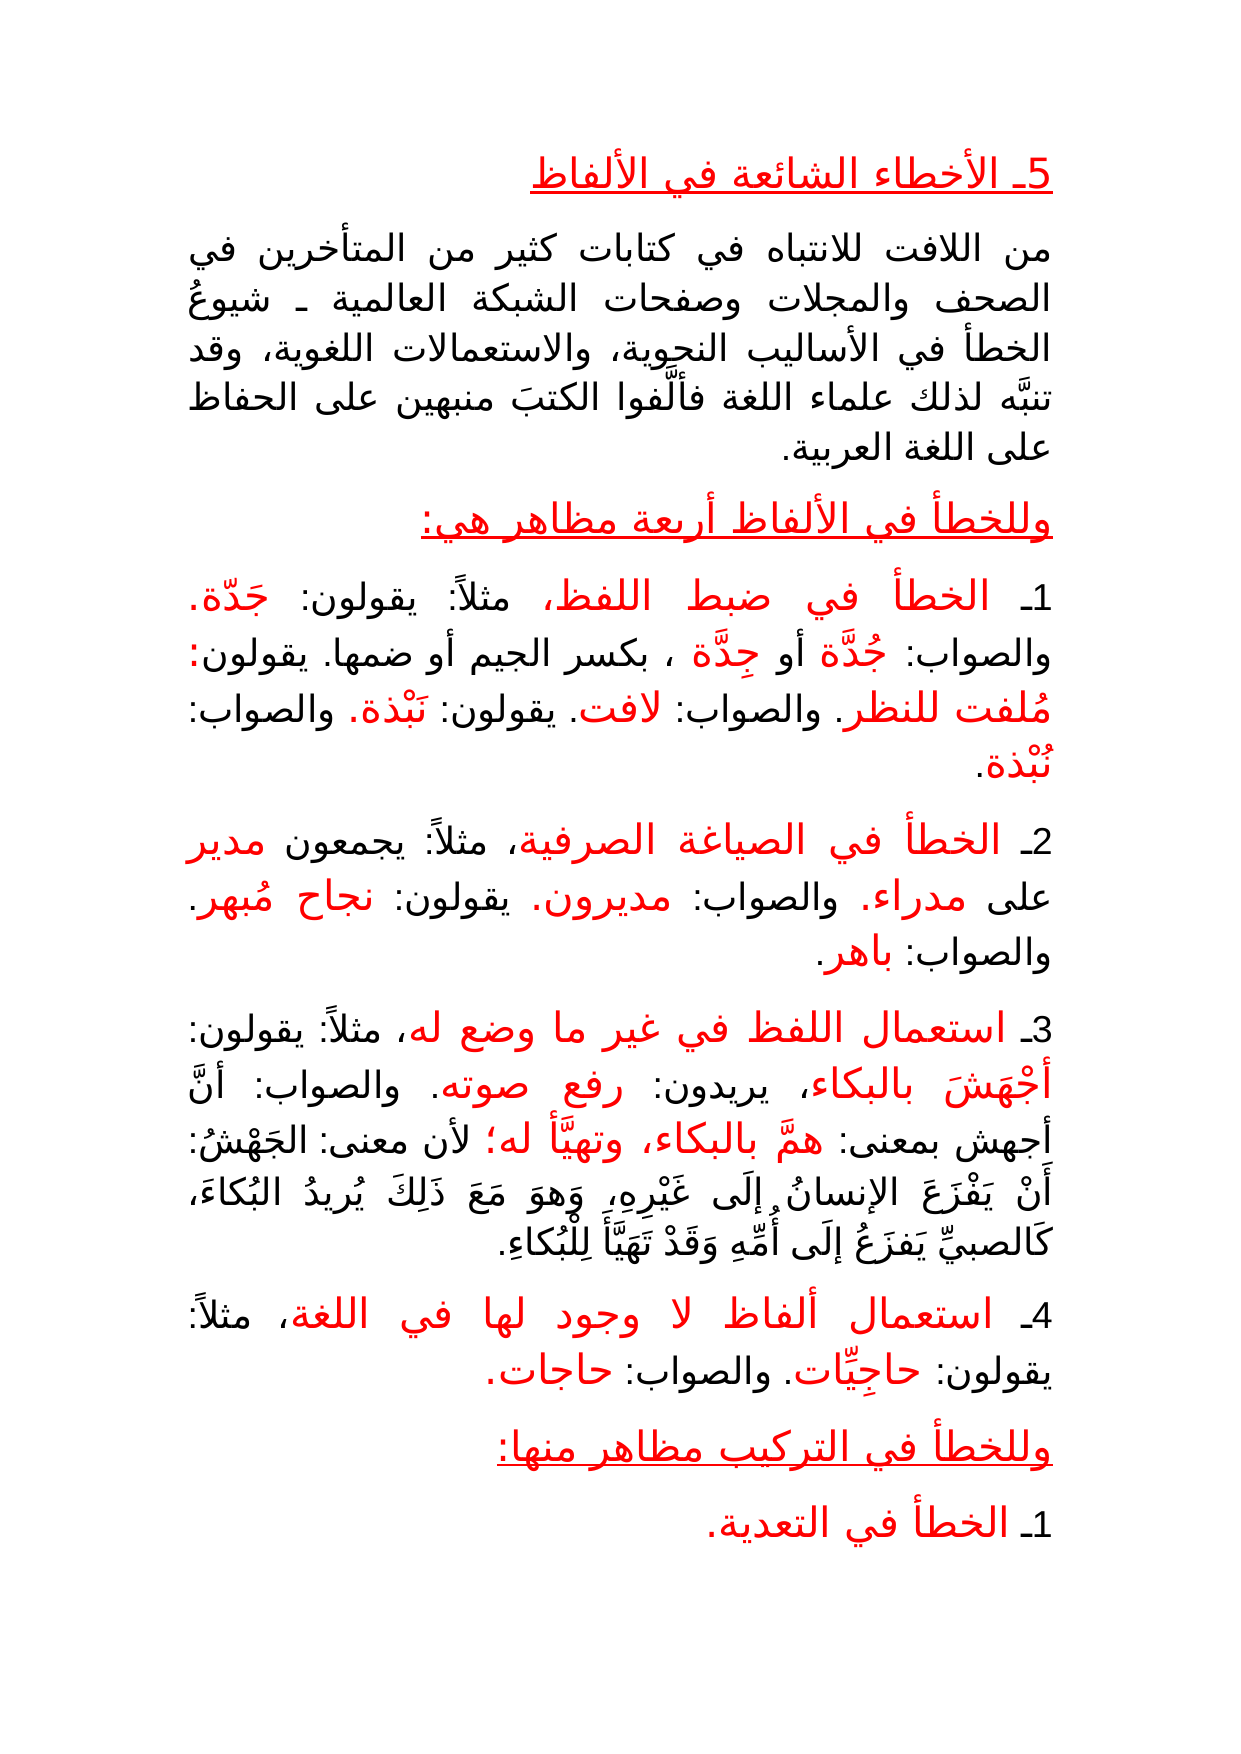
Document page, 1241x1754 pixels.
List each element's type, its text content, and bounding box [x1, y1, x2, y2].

text 2ـ الخطأ في الصياغة الصرفية، مثلاً: يجمعون مدير على مدراء. والصواب: مديرون. يقولون: نجاح مُبهر. والصواب: باهر. [187, 816, 1053, 976]
text 1ـ الخطأ في التعدية. [187, 1499, 1053, 1547]
text 5ـ الأخطاء الشائعة في الألفاظ [187, 150, 1053, 198]
text وللخطأ في الألفاظ أربعة مظاهر هي: [187, 495, 1053, 544]
text 3ـ استعمال اللفظ في غير ما وضع له، مثلاً: يقولون: أجْهَشَ بالبكاء، يريدون: رفع صوته. والصواب: أنَّ أجهش بمعنى: همَّ بالبكاء، وتهيَّأ له؛ لأن معنى: الجَهْشُ: أَنْ يَفْزَعَ الإنسانُ إلَى غَيْرِهِ، وَهوَ مَعَ ذَلِكَ يُريدُ البُكاءَ، كَالصبيِّ يَفزَعُ إلَى أُمِّهِ وَقَدْ تَهَيَّأَ لِلْبُكاءِ. [187, 1004, 1053, 1263]
text وللخطأ في التركيب مظاهر منها: [187, 1422, 1053, 1471]
text من اللافت للانتباه في كتابات كثير من المتأخرين في الصحف والمجلات وصفحات الشبكة العالمية ـ شيوعُ الخطأ في الأساليب النحوية، والاستعمالات اللغوية، وقد تنبَّه لذلك علماء اللغة فألَّفوا الكتبَ منبهين على الحفاظ على اللغة العربية. [187, 227, 1053, 468]
text 1ـ الخطأ في ضبط اللفظ، مثلاً: يقولون: جَدّة. والصواب: جُدَّة أو جِدَّة ، بكسر الجيم أو ضمها. يقولون: مُلفت للنظر. والصواب: لافت. يقولون: نَبْذة. والصواب: نُبْذة. [187, 572, 1053, 788]
text 4ـ استعمال ألفاظ لا وجود لها في اللغة، مثلاً: يقولون: حاجِيِّات. والصواب: حاجات. [187, 1290, 1053, 1394]
